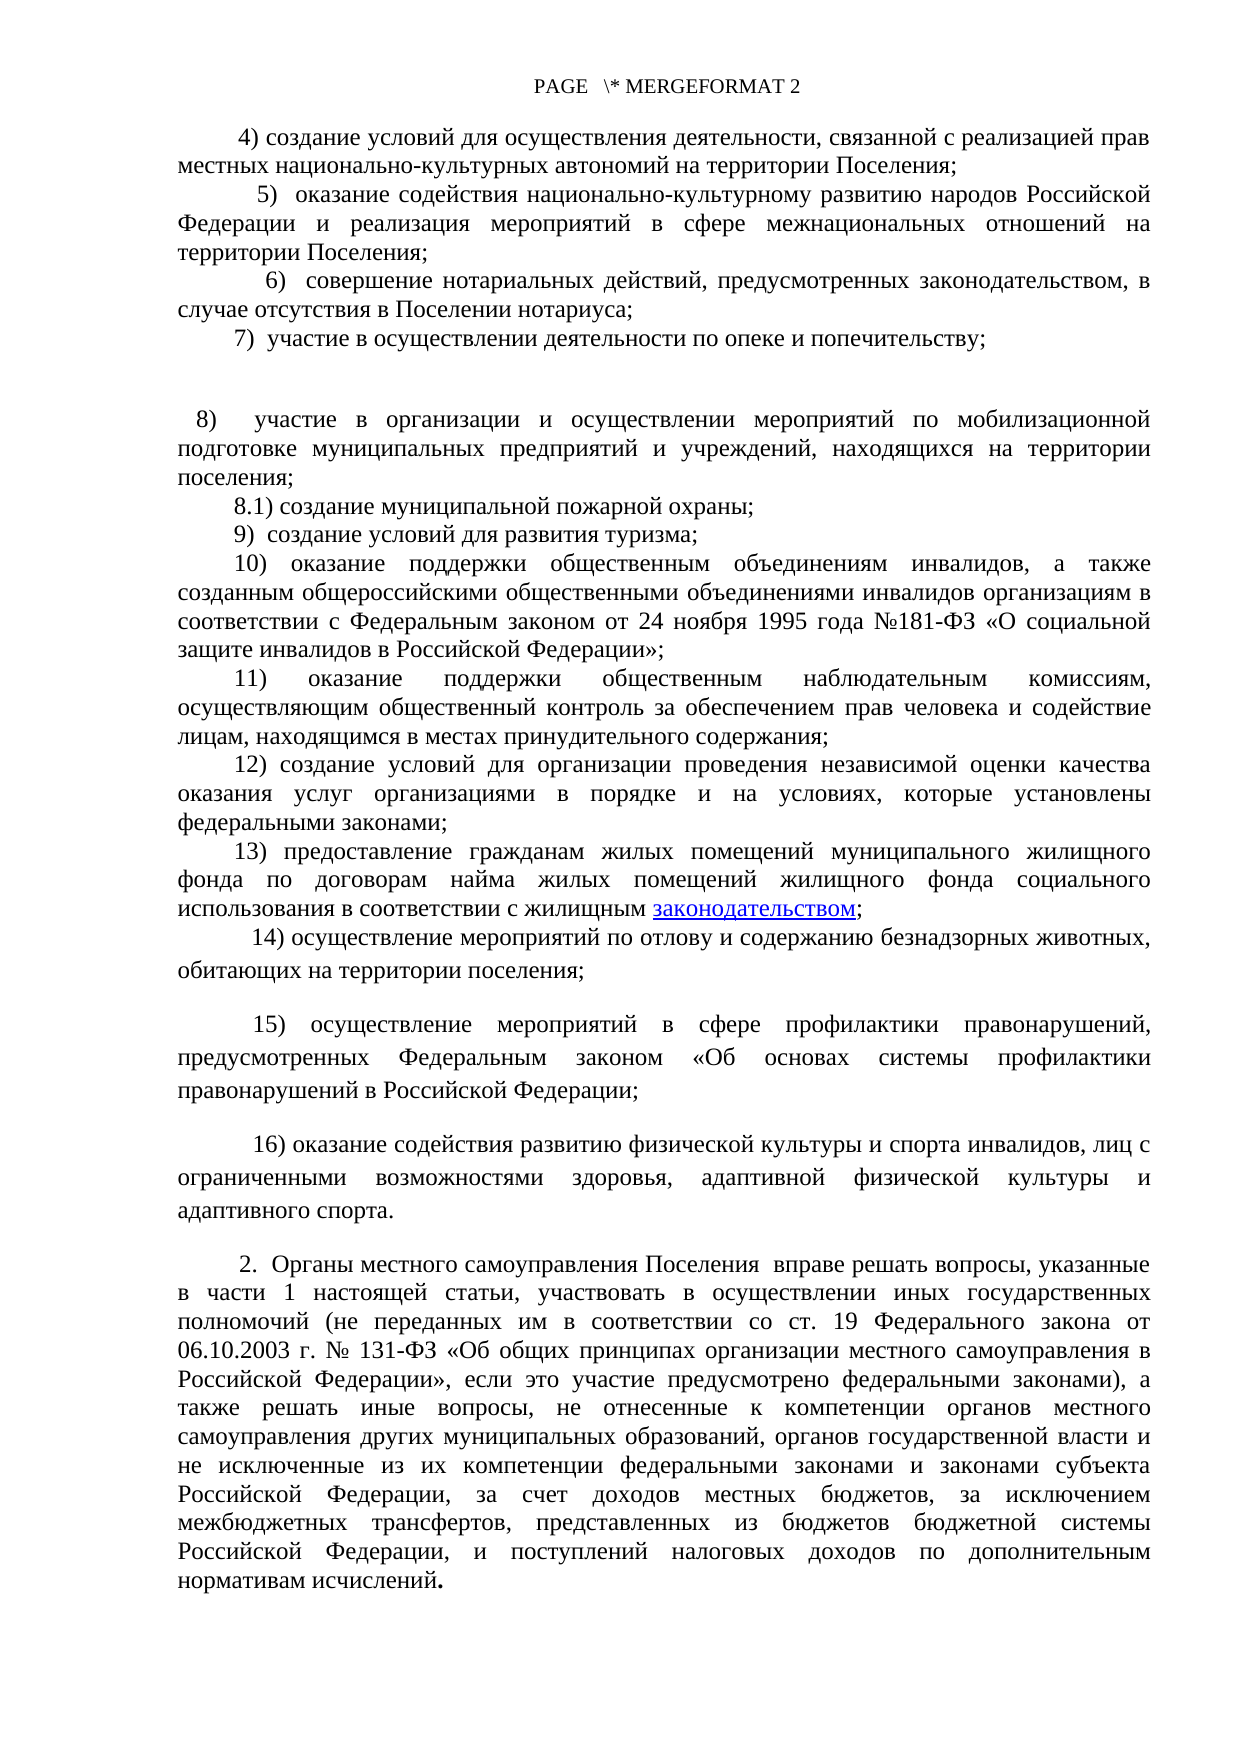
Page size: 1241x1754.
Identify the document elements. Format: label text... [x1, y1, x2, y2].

text 13) предоставление гражданам жилых помещений муниципального жилищного фонда по договорам найма жилых помещений жилищного фонда социального использования в соответствии с жилищным законодательством; [177, 836, 1152, 922]
text 9) создание условий для развития туризма; [177, 519, 1152, 548]
text 12) создание условий для организации проведения независимой оценки качества оказания услуг организациями в порядке и на условиях, которые установлены федеральными законами; [177, 749, 1152, 836]
text 14) осуществление мероприятий по отлову и содержанию безнадзорных животных, обитающих на территории поселения; [177, 922, 1152, 984]
text 6) совершение нотариальных действий, предусмотренных законодательством, в случае отсутствия в Поселении нотариуса; [177, 266, 1152, 323]
text 11) оказание поддержки общественным наблюдательным комиссиям, осуществляющим общественный контроль за обеспечением прав человека и содействие лицам, находящимся в местах принудительного содержания; [177, 663, 1152, 749]
text 5) оказание содействия национально-культурному развитию народов Российской Федерации и реализация мероприятий в сфере межнациональных отношений на территории Поселения; [177, 179, 1152, 266]
text 8.1) создание муниципальной пожарной охраны; [177, 491, 1152, 519]
text 4) создание условий для осуществления деятельности, связанной с реализацией прав местных национально-культурных автономий на территории Поселения; [177, 122, 1152, 179]
text 16) оказание содействия развитию физической культуры и спорта инвалидов, лиц с ограниченными возможностями здоровья, адаптивной физической культуры и адаптивного спорта. [177, 1129, 1152, 1224]
text 15) осуществление мероприятий в сфере профилактики правонарушений, предусмотренных Федеральным законом «Об основах системы профилактики правонарушений в Российской Федерации; [177, 1009, 1152, 1104]
text 7) участие в осуществлении деятельности по опеке и попечительству; [177, 323, 1152, 352]
text 2. Органы местного самоуправления Поселения вправе решать вопросы, указанные в части 1 настоящей статьи, участвовать в осуществлении иных государственных полномочий (не переданных им в соответствии со ст. 19 Федерального закона от 06.10.2003 г. № 131-ФЗ «Об общих принципах организации местного самоуправления в Российской Федерации», если это участие предусмотрено федеральными законами), а также решать иные вопросы, не отнесенные к компетенции органов местного самоуправления других муниципальных образований, органов государственной власти и не исключенные из их компетенции федеральными законами и законами субъекта Российской Федерации, за счет доходов местных бюджетов, за исключением межбюджетных трансфертов, представленных из бюджетов бюджетной системы Российской Федерации, и поступлений налоговых доходов по дополнительным нормативам исчислений. [177, 1249, 1152, 1594]
text 8) участие в организации и осуществлении мероприятий по мобилизационной подготовке муниципальных предприятий и учреждений, находящихся на территории поселения; [177, 404, 1152, 491]
text 10) оказание поддержки общественным объединениям инвалидов, а также созданным общероссийскими общественными объединениями инвалидов организациям в соответствии с Федеральным законом от 24 ноября 1995 года №181-ФЗ «О социальной защите инвалидов в Российской Федерации»; [177, 548, 1152, 663]
